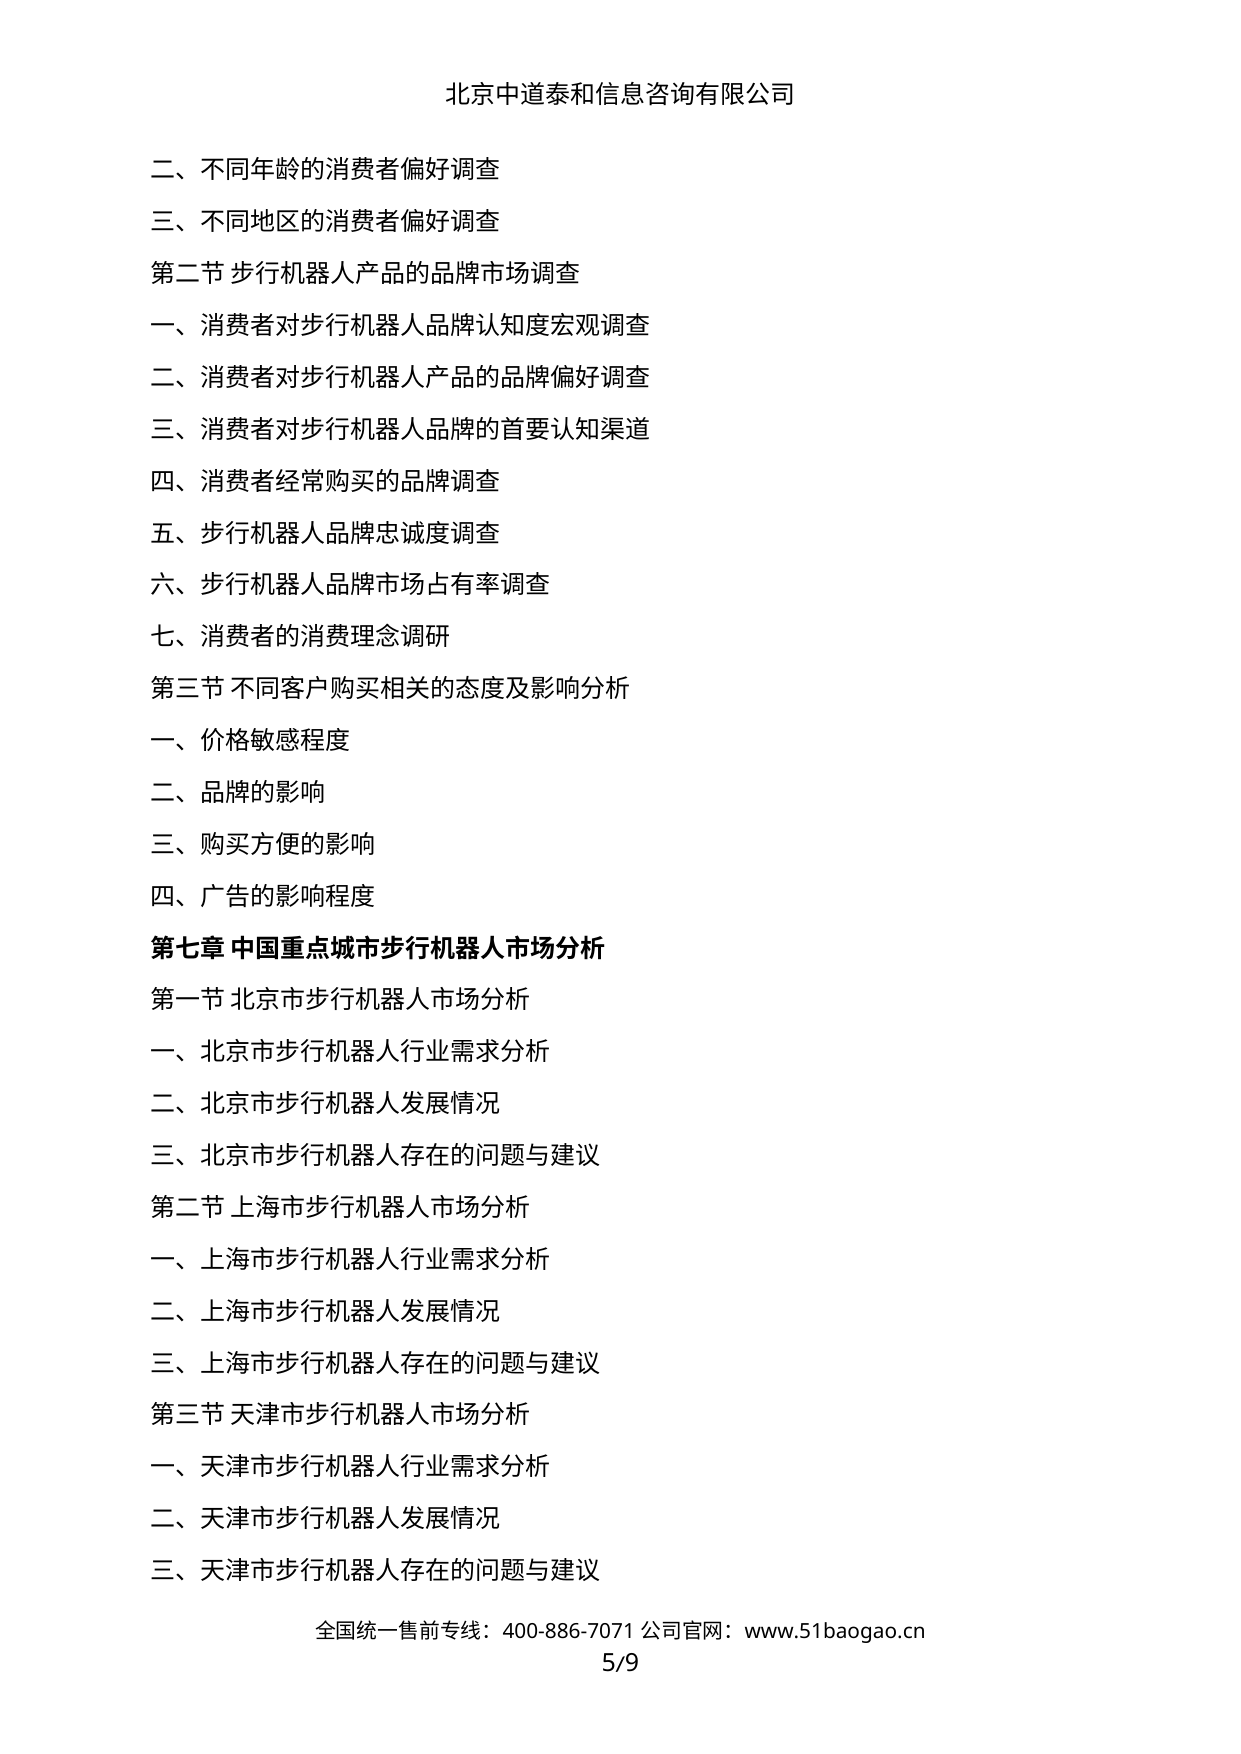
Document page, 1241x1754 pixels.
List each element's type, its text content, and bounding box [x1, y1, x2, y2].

text 三、北京市步行机器人存在的问题与建议 [150, 1136, 1090, 1172]
text 一、天津市步行机器人行业需求分析 [150, 1447, 1090, 1483]
text 二、品牌的影响 [150, 772, 1090, 809]
text 第一节 北京市步行机器人市场分析 [150, 980, 1090, 1016]
text 二、天津市步行机器人发展情况 [150, 1499, 1090, 1535]
text 一、消费者对步行机器人品牌认知度宏观调查 [150, 306, 1090, 342]
text 一、北京市步行机器人行业需求分析 [150, 1032, 1090, 1068]
text 三、消费者对步行机器人品牌的首要认知渠道 [150, 409, 1090, 446]
text 七、消费者的消费理念调研 [150, 617, 1090, 653]
text 一、价格敏感程度 [150, 721, 1090, 757]
text 四、广告的影响程度 [150, 876, 1090, 912]
text 三、上海市步行机器人存在的问题与建议 [150, 1343, 1090, 1379]
text 三、购买方便的影响 [150, 824, 1090, 861]
text 三、天津市步行机器人存在的问题与建议 [150, 1551, 1090, 1587]
text 第三节 不同客户购买相关的态度及影响分析 [150, 669, 1090, 705]
text 第七章 中国重点城市步行机器人市场分析 [150, 928, 1090, 964]
text 一、上海市步行机器人行业需求分析 [150, 1239, 1090, 1276]
text 三、不同地区的消费者偏好调查 [150, 202, 1090, 238]
text 四、消费者经常购买的品牌调查 [150, 461, 1090, 497]
text 第二节 步行机器人产品的品牌市场调查 [150, 254, 1090, 290]
text 二、上海市步行机器人发展情况 [150, 1291, 1090, 1327]
text 二、北京市步行机器人发展情况 [150, 1084, 1090, 1120]
text 六、步行机器人品牌市场占有率调查 [150, 565, 1090, 601]
text 五、步行机器人品牌忠诚度调查 [150, 513, 1090, 549]
text 第三节 天津市步行机器人市场分析 [150, 1395, 1090, 1431]
text 二、消费者对步行机器人产品的品牌偏好调查 [150, 357, 1090, 394]
text 二、不同年龄的消费者偏好调查 [150, 150, 1090, 186]
text 第二节 上海市步行机器人市场分析 [150, 1187, 1090, 1224]
